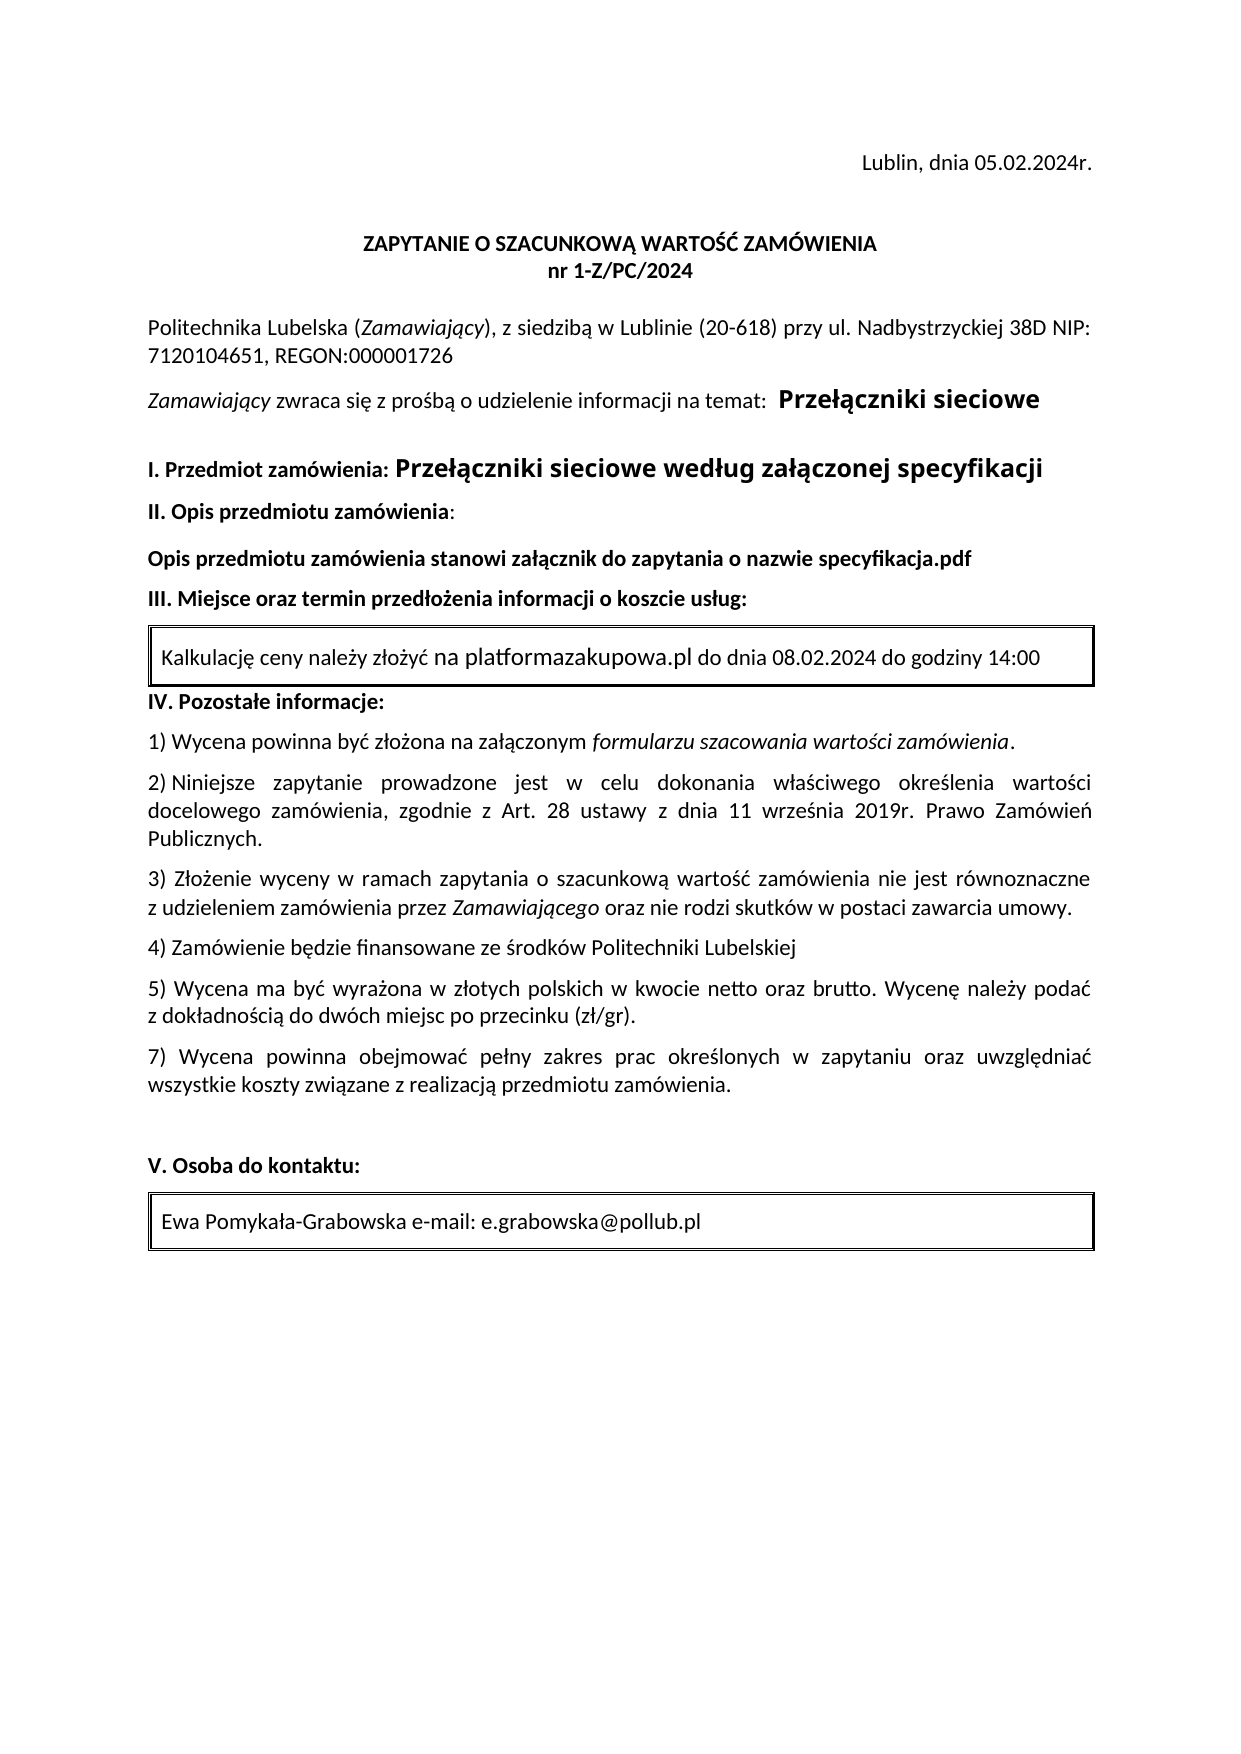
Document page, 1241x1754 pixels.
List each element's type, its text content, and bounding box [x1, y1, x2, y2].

text Politechnika Lubelska (Zamawiający), z siedzibą w Lublinie (20-618) przy ul. Nadbystrzyckiej 38D NIP: 7120104651, REGON:000001726 [148, 313, 1093, 369]
text I. Przedmiot zamówienia: Przełączniki sieciowe według załączonej specyfikacji [148, 451, 1093, 484]
text V. Osoba do kontaktu: [148, 1151, 1093, 1179]
text 5) Wycena ma być wyrażona w złotych polskich w kwocie netto oraz brutto. Wycenę należy podać z dokładnością do dwóch miejsc po przecinku (zł/gr). [148, 974, 1093, 1030]
text nr 1-Z/PC/2024 [148, 257, 1093, 285]
table_header Ewa Pomykała-Grabowska e-mail: e.grabowska@pollub.pl [152, 1195, 1092, 1248]
text 7) Wycena powinna obejmować pełny zakres prac określonych w zapytaniu oraz uwzględniać wszystkie koszty związane z realizacją przedmiotu zamówienia. [148, 1042, 1093, 1098]
text Opis przedmiotu zamówienia stanowi załącznik do zapytania o nazwie specyfikacja.pdf [148, 544, 1093, 572]
text 2) Niniejsze zapytanie prowadzone jest w celu dokonania właściwego określenia wartości docelowego zamówienia, zgodnie z Art. 28 ustawy z dnia 11 września 2019r. Prawo Zamówień Publicznych. [148, 768, 1093, 852]
text Zamawiający zwraca się z prośbą o udzielenie informacji na temat: Przełączniki sieciowe [148, 381, 1093, 415]
text III. Miejsce oraz termin przedłożenia informacji o koszcie usług: [148, 584, 1093, 612]
text IV. Pozostałe informacje: [148, 687, 1093, 715]
text ZAPYTANIE O SZACUNKOWĄ WARTOŚĆ ZAMÓWIENIA [148, 229, 1093, 257]
text II. Opis przedmiotu zamówienia: [148, 497, 1093, 525]
text 3) Złożenie wyceny w ramach zapytania o szacunkową wartość zamówienia nie jest równoznaczne z udzieleniem zamówienia przez Zamawiającego oraz nie rodzi skutków w postaci zawarcia umowy. [148, 864, 1093, 921]
text 4) Zamówienie będzie finansowane ze środków Politechniki Lubelskiej [148, 933, 1093, 961]
text 1) Wycena powinna być złożona na załączonym formularzu szacowania wartości zamówienia. [148, 727, 1093, 756]
table_header Kalkulację ceny należy złożyć na platformazakupowa.pl do dnia 08.02.2024 do godziny 14:00 [152, 628, 1092, 684]
text Lublin, dnia 05.02.2024r. [148, 148, 1093, 176]
